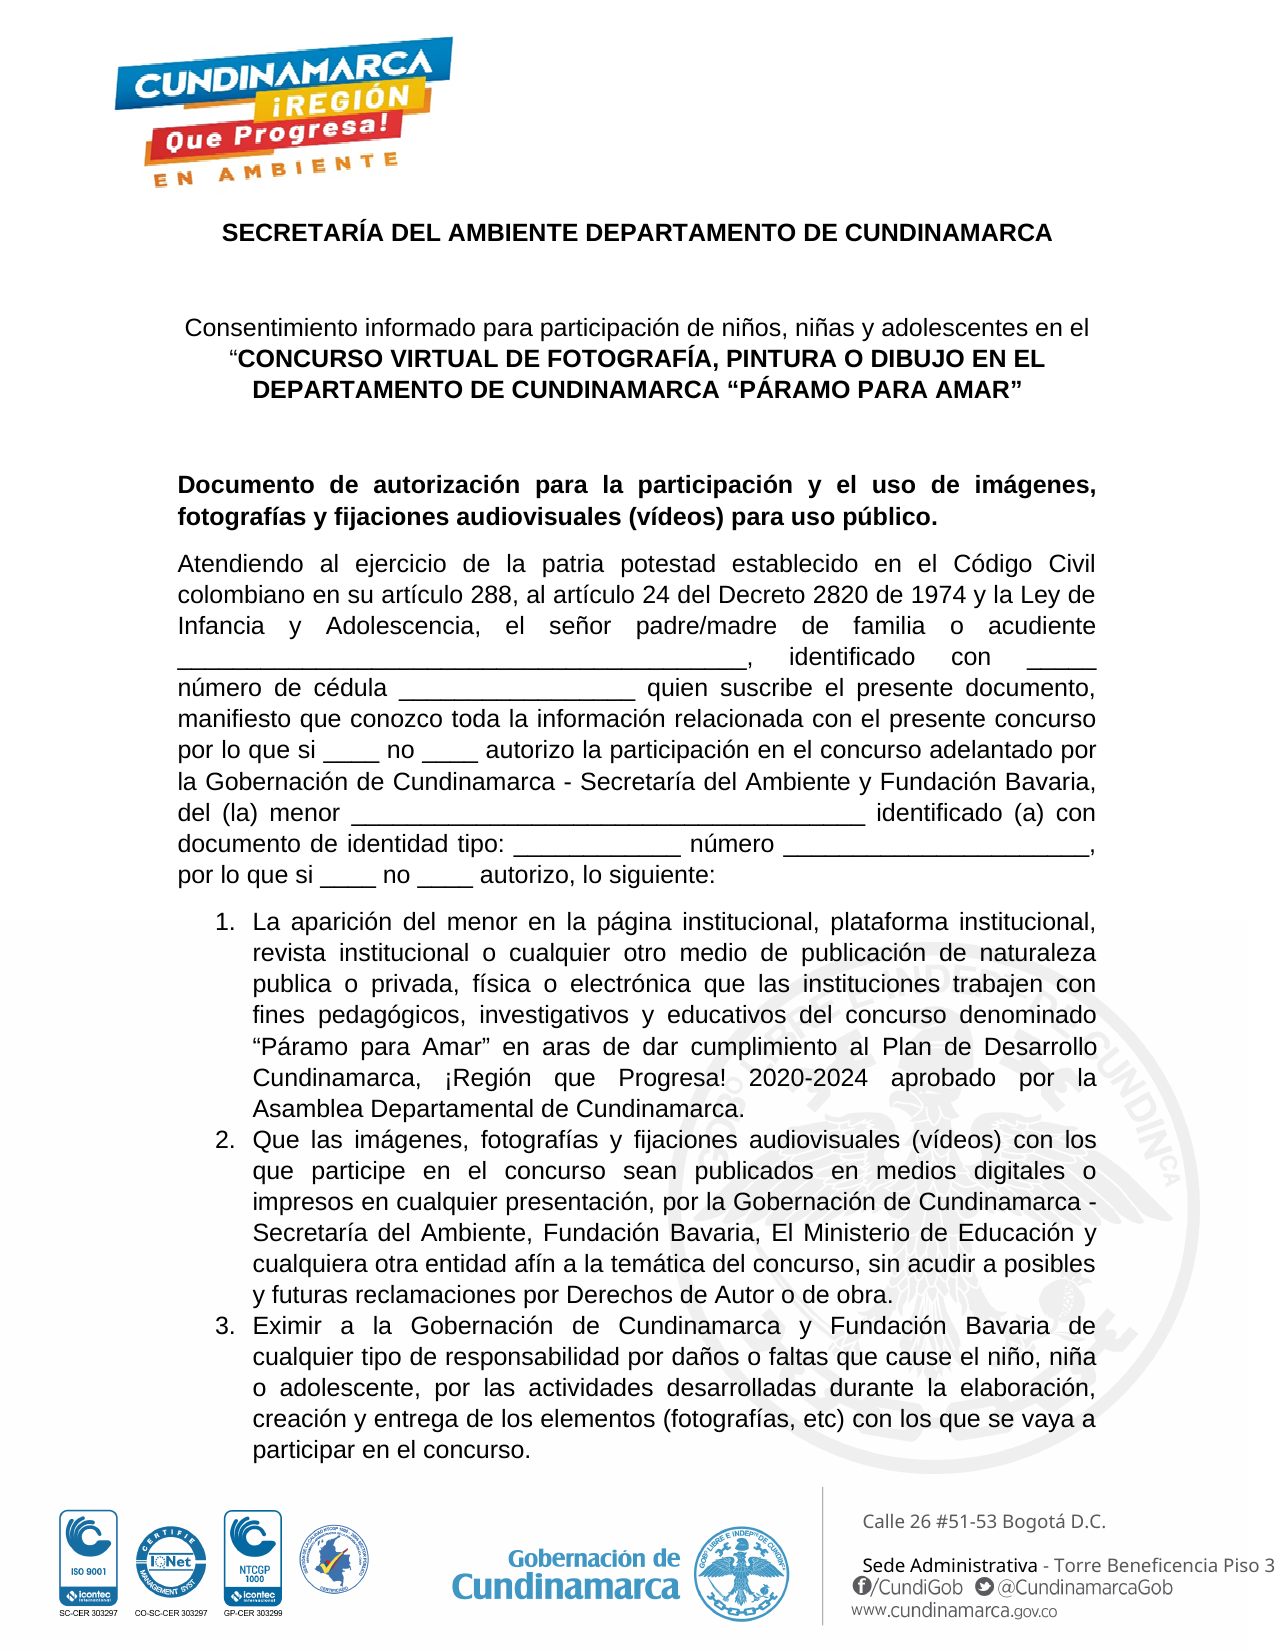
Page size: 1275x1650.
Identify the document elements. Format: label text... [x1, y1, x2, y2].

text Consentimiento informado para participación de niños, niñas y adolescentes en el “CONCURSO VIRTUAL DE FOTOGRAFÍA, PINTURA O DIBUJO EN EL DEPARTAMENTO DE CUNDINAMARCA “PÁRAMO PARA AMAR” [177, 313, 1098, 404]
list Que las imágenes, fotografías y fijaciones audiovisuales (vídeos) con los que participe en el concurso sean publicados en medios digitales o impresos en cualquier presentación, por la Gobernación de Cundinamarca - Secretaría del Ambiente, Fundación Bavaria, El Ministerio de Educación y cualquiera otra entidad afín a la temática del concurso, sin acudir a posibles y futuras reclamaciones por Derechos de Autor o de obra. [215, 1125, 1098, 1309]
picture [0, 919, 1249, 1650]
list La aparición del menor en la página institucional, plataforma institucional, revista institucional o cualquier otro medio de publicación de naturaleza publica o privada, física o electrónica que las instituciones trabajen con fines pedagógicos, investigativos y educativos del concurso denominado “Páramo para Amar” en aras de dar cumplimiento al Plan de Desarrollo Cundinamarca, ¡Región que Progresa! 2020-2024 aprobado por la Asamblea Departamental de Cundinamarca. [215, 907, 1098, 1122]
text Documento de autorización para la participación y el uso de imágenes, fotografías y fijaciones audiovisuales (vídeos) para uso público. [177, 471, 1098, 530]
text Atendiendo al ejercicio de la patria potestad establecido en el Código Civil colombiano en su artículo 288, al artículo 24 del Decreto 2820 de 1974 y la Ley de Infancia y Adolescencia, el señor padre/madre de familia o acudiente _________________________________________, identificado con _____ número de cédula _________________ quien suscribe el presente documento, manifiesto que conozco toda la información relacionada con el presente concurso por lo que si ____ no ____ autorizo la participación en el concurso adelantado por la Gobernación de Cundinamarca - Secretaría del Ambiente y Fundación Bavaria, del (la) menor _____________________________________ identificado (a) con documento de identidad tipo: ____________ número ______________________, por lo que si ____ no ____ autorizo, lo siguiente: [177, 549, 1098, 888]
picture [84, 14, 483, 216]
text SECRETARÍA DEL AMBIENTE DEPARTAMENTO DE CUNDINAMARCA [177, 218, 1098, 246]
list Eximir a la Gobernación de Cundinamarca y Fundación Bavaria de cualquier tipo de responsabilidad por daños o faltas que cause el niño, niña o adolescente, por las actividades desarrolladas durante la elaboración, creación y entrega de los elementos (fotografías, etc) con los que se vaya a participar en el concurso. [215, 1311, 1098, 1464]
